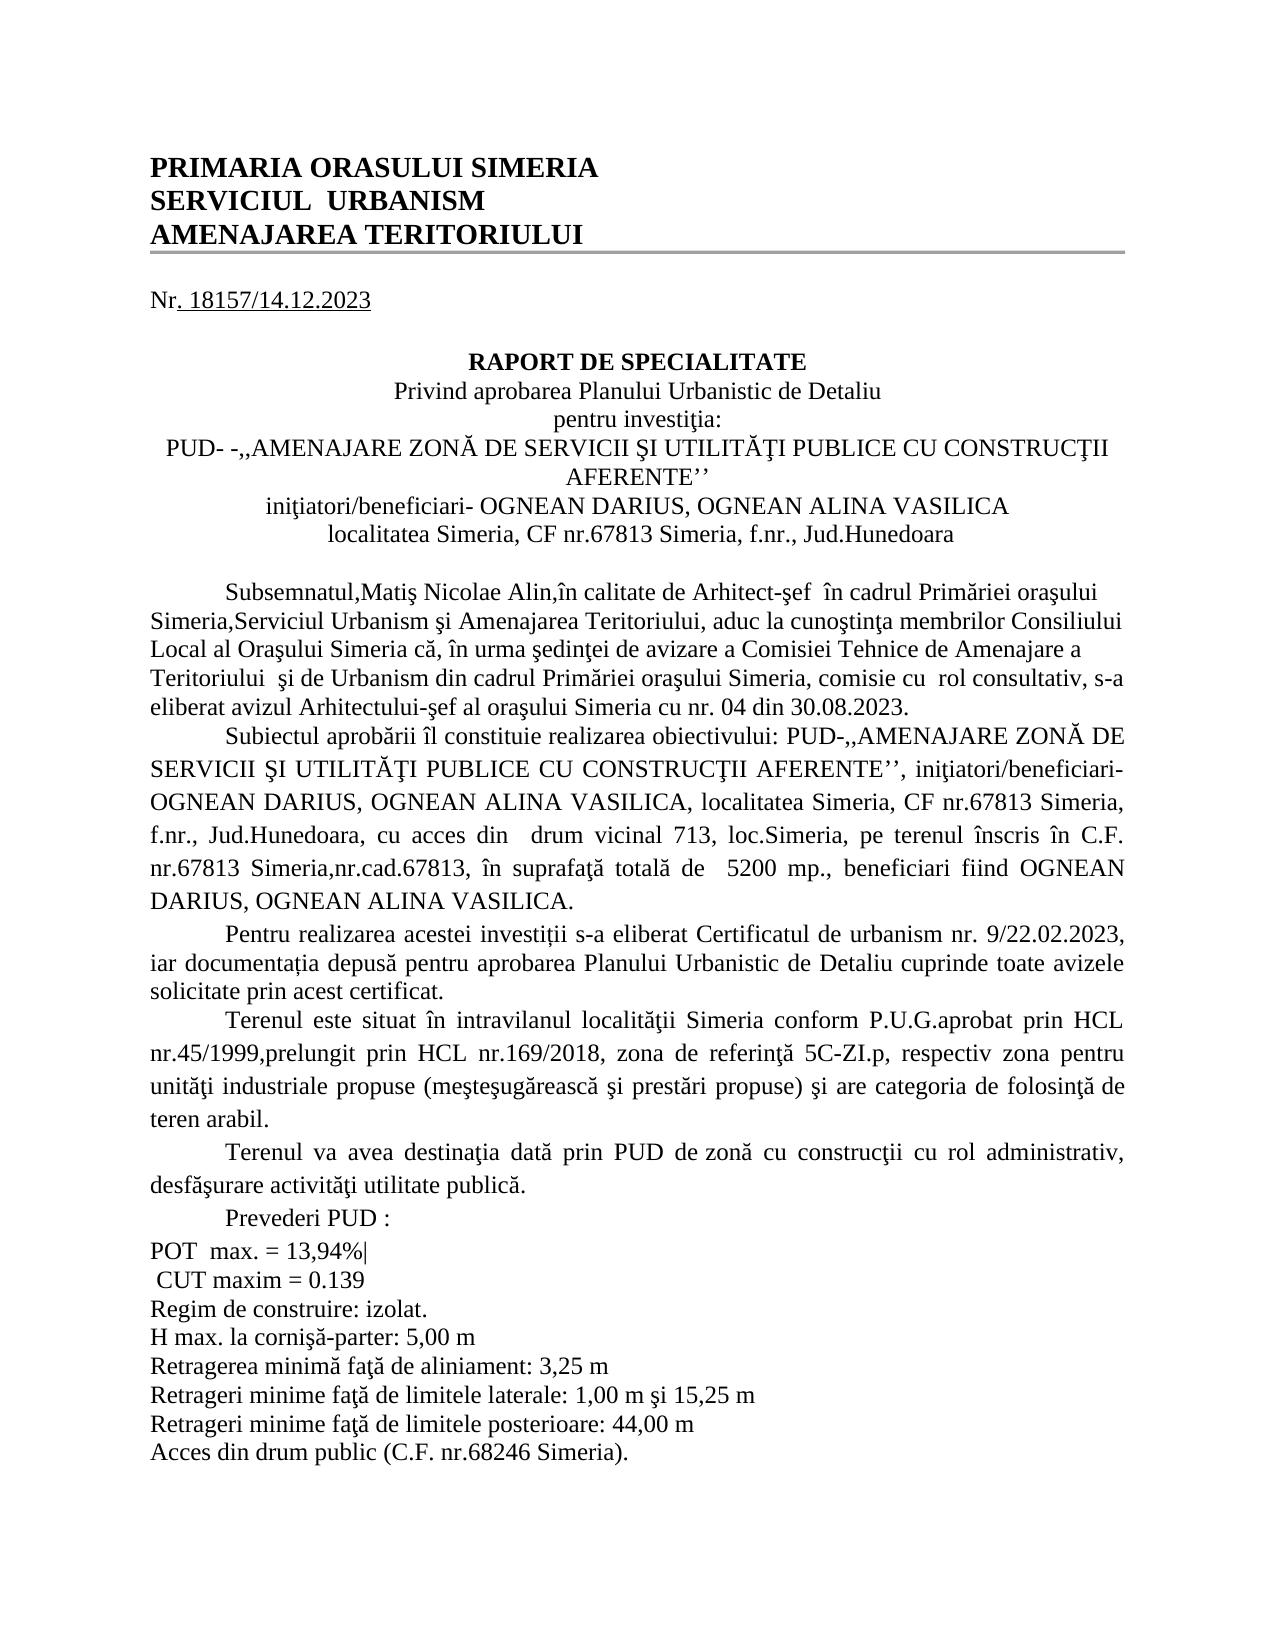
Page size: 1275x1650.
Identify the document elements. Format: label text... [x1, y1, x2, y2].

subtitle PRIMARIA ORASULUI SIMERIA [150, 150, 1125, 183]
subtitle SERVICIUL URBANISM [150, 183, 1125, 217]
text Pentru realizarea acestei investiții s-a eliberat Certificatul de urbanism nr. 9/22.02.2023, iar documentația depusă pentru aprobarea Planului Urbanistic de Detaliu cuprinde toate avizele solicitate prin acest certificat. [150, 919, 1125, 1005]
text Retrageri minime faţă de limitele posterioare: 44,00 m [150, 1409, 1125, 1437]
text Privind aprobarea Planului Urbanistic de Detaliu [150, 376, 1125, 404]
text Terenul va avea destinaţia dată prin PUD de zonă cu construcţii cu rol administrativ, desfăşurare activităţi utilitate publică. [150, 1137, 1125, 1199]
text Acces din drum public (C.F. nr.68246 Simeria). [150, 1437, 1125, 1466]
text Retragerea minimă faţă de aliniament: 3,25 m [150, 1351, 1125, 1380]
text Terenul este situat în intravilanul localităţii Simeria conform P.U.G.aprobat prin HCL nr.45/1999,prelungit prin HCL nr.169/2018, zona de referinţă 5C-ZI.p, respectiv zona pentru unităţi industriale propuse (meşteşugărească şi prestări propuse) şi are categoria de folosinţă de teren arabil. [150, 1005, 1125, 1133]
text Prevederi PUD : [150, 1203, 1125, 1232]
text Retrageri minime faţă de limitele laterale: 1,00 m şi 15,25 m [150, 1380, 1125, 1409]
text H max. la cornişă-parter: 5,00 m [150, 1322, 1125, 1351]
text localitatea Simeria, CF nr.67813 Simeria, f.nr., Jud.Hunedoara [150, 519, 1125, 548]
text POT max. = 13,94%| [150, 1236, 1125, 1265]
text CUT maxim = 0.139 [150, 1265, 1125, 1294]
text iniţiatori/beneficiari- OGNEAN DARIUS, OGNEAN ALINA VASILICA [150, 491, 1125, 519]
text Subsemnatul,Matiş Nicolae Alin,în calitate de Arhitect-şef în cadrul Primăriei oraşului Simeria,Serviciul Urbanism şi Amenajarea Teritoriului, aduc la cunoştinţa membrilor Consiliului Local al Oraşului Simeria că, în urma şedinţei de avizare a Comisiei Tehnice de Amenajare a Teritoriului şi de Urbanism din cadrul Primăriei oraşului Simeria, comisie cu rol consultativ, s-a eliberat avizul Arhitectului-şef al oraşului Simeria cu nr. 04 din 30.08.2023. [150, 577, 1125, 721]
text RAPORT DE SPECIALITATE [150, 347, 1125, 376]
subtitle Nr. 18157/14.12.2023 [150, 285, 1125, 313]
text Subiectul aprobării îl constituie realizarea obiectivului: PUD-,,AMENAJARE ZONĂ DE SERVICII ŞI UTILITĂŢI PUBLICE CU CONSTRUCŢII AFERENTE’’, iniţiatori/beneficiari- OGNEAN DARIUS, OGNEAN ALINA VASILICA, localitatea Simeria, CF nr.67813 Simeria, f.nr., Jud.Hunedoara, cu acces din drum vicinal 713, loc.Simeria, pe terenul înscris în C.F. nr.67813 Simeria,nr.cad.67813, în suprafaţă totală de 5200 mp., beneficiari fiind OGNEAN DARIUS, OGNEAN ALINA VASILICA. [150, 721, 1125, 914]
subtitle AMENAJAREA TERITORIULUI [150, 217, 1125, 250]
text Regim de construire: izolat. [150, 1294, 1125, 1322]
text PUD- -,,AMENAJARE ZONĂ DE SERVICII ŞI UTILITĂŢI PUBLICE CU CONSTRUCŢII AFERENTE’’ [150, 433, 1125, 491]
text pentru investiţia: [150, 404, 1125, 433]
